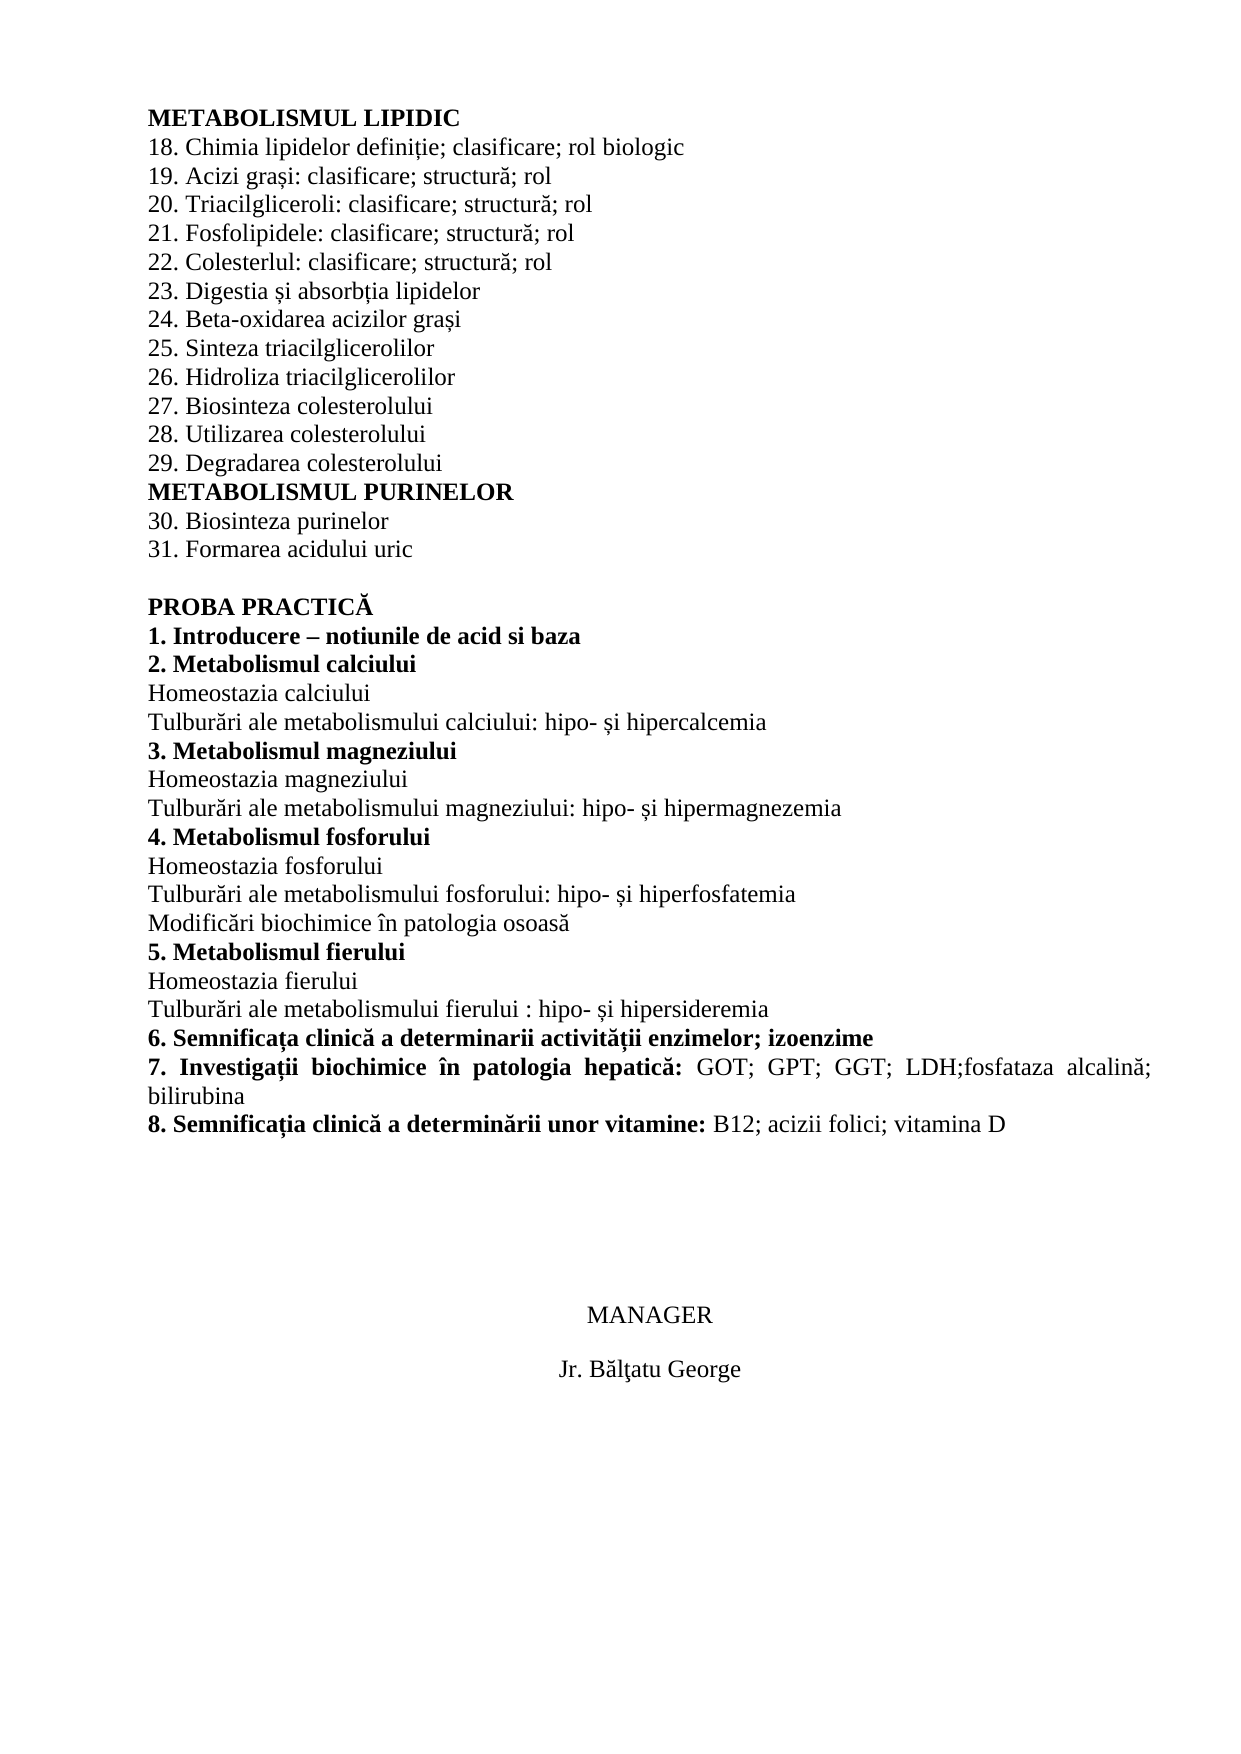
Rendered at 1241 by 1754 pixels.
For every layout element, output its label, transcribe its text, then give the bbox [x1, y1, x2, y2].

text 18. Chimia lipidelor definiție; clasificare; rol biologic [148, 132, 1152, 161]
text Homeostazia fierului [148, 966, 1152, 994]
text 3. Metabolismul magneziului [148, 736, 1152, 764]
text 24. Beta-oxidarea acizilor grași [148, 304, 1152, 333]
text 2. Metabolismul calciului [148, 649, 1152, 678]
text 27. Biosinteza colesterolului [148, 391, 1152, 419]
text Tulburări ale metabolismului fierului : hipo- și hipersideremia [148, 994, 1152, 1023]
text 25. Sinteza triacilglicerolilor [148, 333, 1152, 362]
text Homeostazia magneziului [148, 764, 1152, 793]
text METABOLISMUL PURINELOR [148, 477, 1152, 506]
text Tulburări ale metabolismului fosforului: hipo- și hiperfosfatemia [148, 879, 1152, 908]
text 20. Triacilgliceroli: clasificare; structură; rol [148, 189, 1152, 218]
text 23. Digestia și absorbția lipidelor [148, 276, 1152, 304]
text 22. Colesterlul: clasificare; structură; rol [148, 247, 1152, 276]
text 21. Fosfolipidele: clasificare; structură; rol [148, 218, 1152, 247]
text Homeostazia calciului [148, 678, 1152, 707]
text 26. Hidroliza triacilglicerolilor [148, 362, 1152, 391]
text 1. Introducere – notiunile de acid si baza [148, 621, 1152, 649]
text PROBA PRACTICĂ [148, 592, 1152, 621]
text 5. Metabolismul fierului [148, 937, 1152, 966]
text Jr. Bălţatu George [148, 1354, 1152, 1382]
text 8. Semnificația clinică a determinării unor vitamine: B12; acizii folici; vitamina D [148, 1109, 1152, 1138]
text 28. Utilizarea colesterolului [148, 419, 1152, 448]
text Tulburări ale metabolismului magneziului: hipo- și hipermagnezemia [148, 793, 1152, 822]
text Homeostazia fosforului [148, 851, 1152, 879]
text 19. Acizi grași: clasificare; structură; rol [148, 161, 1152, 189]
text MANAGER [148, 1300, 1152, 1329]
text 30. Biosinteza purinelor [148, 506, 1152, 534]
text Modificări biochimice în patologia osoasă [148, 908, 1152, 937]
text 6. Semnificața clinică a determinarii activității enzimelor; izoenzime [148, 1023, 1152, 1052]
text 4. Metabolismul fosforului [148, 822, 1152, 851]
text METABOLISMUL LIPIDIC [148, 103, 1152, 132]
text Tulburări ale metabolismului calciului: hipo- și hipercalcemia [148, 707, 1152, 736]
text 7. Investigații biochimice în patologia hepatică: GOT; GPT; GGT; LDH;fosfataza alcalină; bilirubina [148, 1052, 1152, 1109]
text 29. Degradarea colesterolului [148, 448, 1152, 477]
text 31. Formarea acidului uric [148, 534, 1152, 563]
